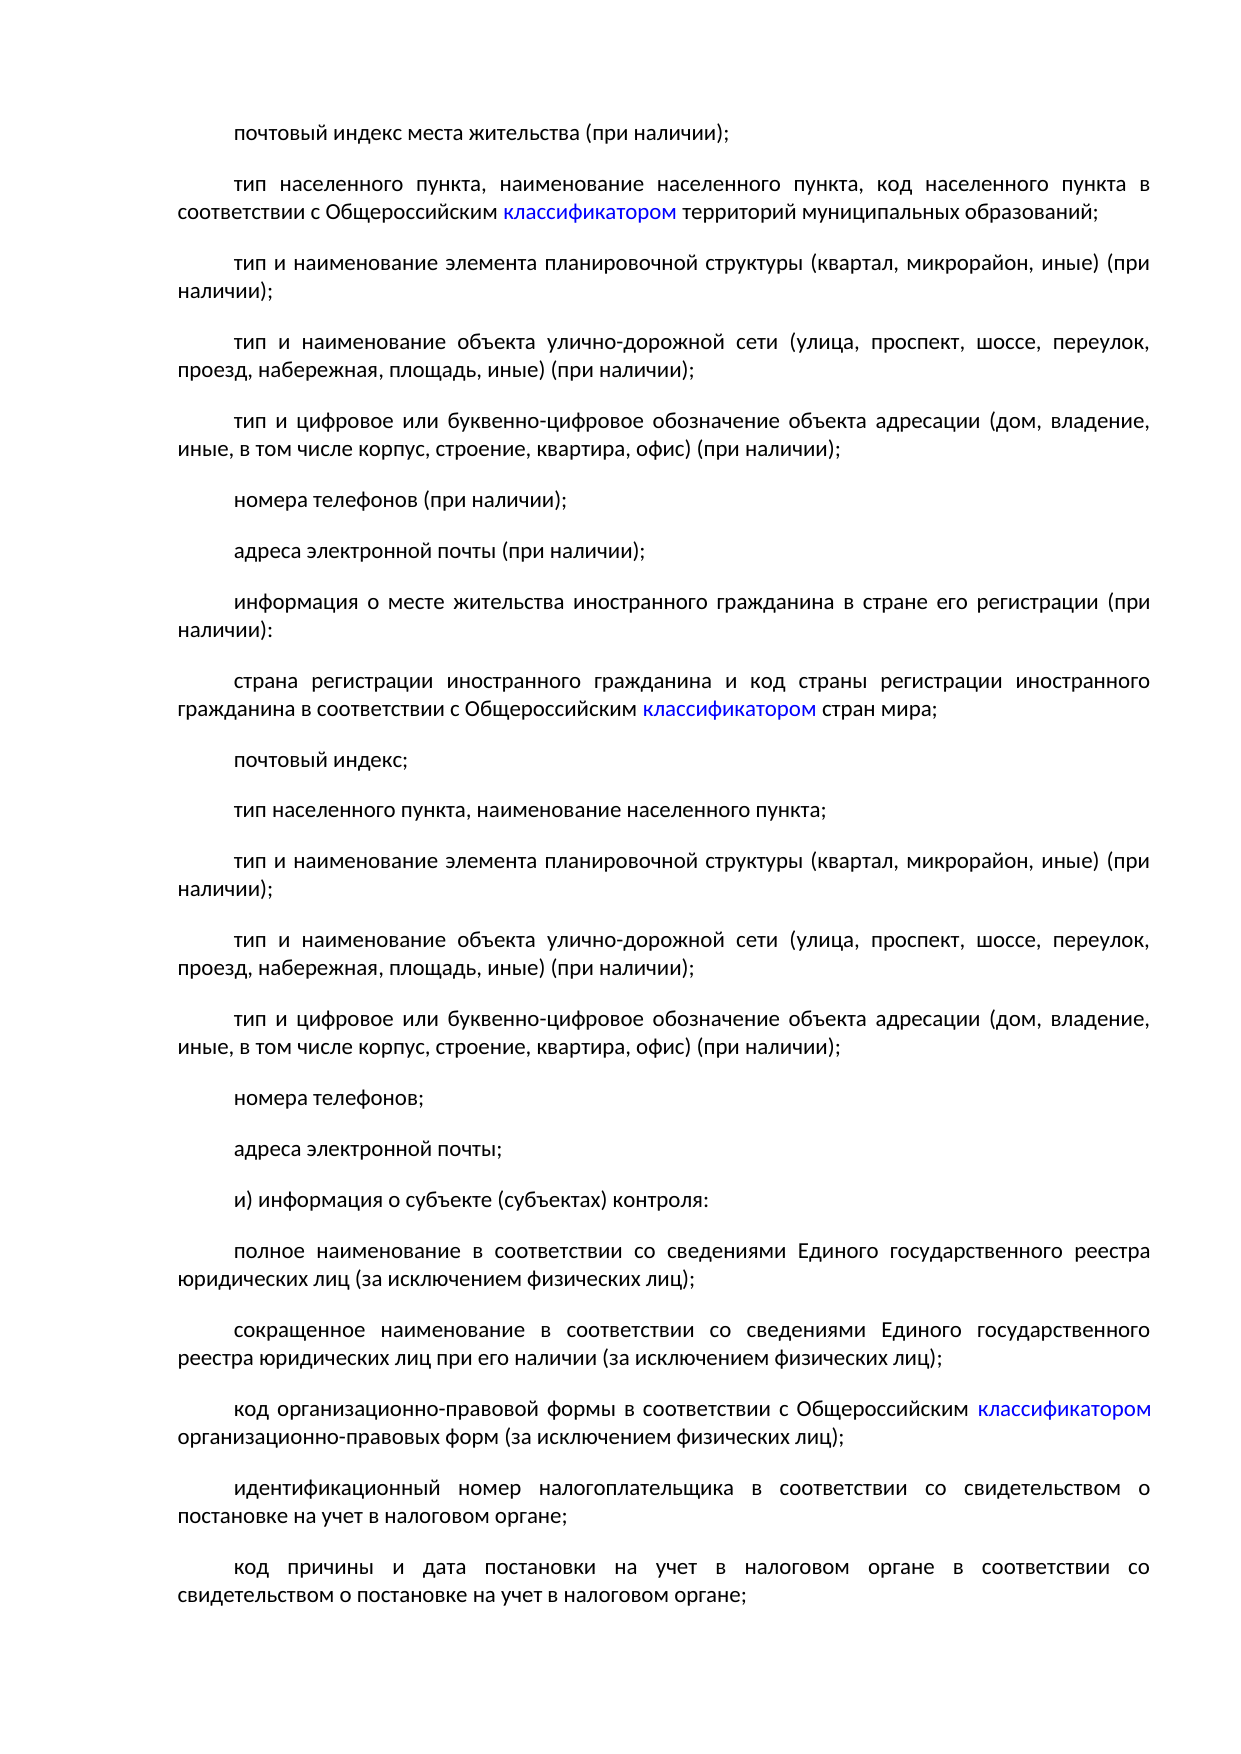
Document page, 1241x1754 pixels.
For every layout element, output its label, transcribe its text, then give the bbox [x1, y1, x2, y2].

text тип и цифровое или буквенно-цифровое обозначение объекта адресации (дом, владение, иные, в том числе корпус, строение, квартира, офис) (при наличии); [177, 1004, 1152, 1061]
text тип и цифровое или буквенно-цифровое обозначение объекта адресации (дом, владение, иные, в том числе корпус, строение, квартира, офис) (при наличии); [177, 406, 1152, 462]
text тип населенного пункта, наименование населенного пункта; [177, 796, 1152, 824]
text код организационно-правовой формы в соответствии с Общероссийским классификатором организационно-правовых форм (за исключением физических лиц); [177, 1394, 1152, 1450]
text идентификационный номер налогоплательщика в соответствии со свидетельством о постановке на учет в налоговом органе; [177, 1473, 1152, 1529]
text тип населенного пункта, наименование населенного пункта, код населенного пункта в соответствии с Общероссийским классификатором территорий муниципальных образований; [177, 169, 1152, 225]
text номера телефонов; [177, 1083, 1152, 1111]
text тип и наименование объекта улично-дорожной сети (улица, проспект, шоссе, переулок, проезд, набережная, площадь, иные) (при наличии); [177, 327, 1152, 383]
text адреса электронной почты; [177, 1134, 1152, 1162]
text номера телефонов (при наличии); [177, 485, 1152, 513]
text код причины и дата постановки на учет в налоговом органе в соответствии со свидетельством о постановке на учет в налоговом органе; [177, 1552, 1152, 1608]
text сокращенное наименование в соответствии со сведениями Единого государственного реестра юридических лиц при его наличии (за исключением физических лиц); [177, 1315, 1152, 1371]
text адреса электронной почты (при наличии); [177, 536, 1152, 564]
text тип и наименование элемента планировочной структуры (квартал, микрорайон, иные) (при наличии); [177, 847, 1152, 903]
text и) информация о субъекте (субъектах) контроля: [177, 1185, 1152, 1213]
text почтовый индекс; [177, 745, 1152, 773]
text тип и наименование элемента планировочной структуры (квартал, микрорайон, иные) (при наличии); [177, 248, 1152, 304]
text почтовый индекс места жительства (при наличии); [177, 118, 1152, 146]
text тип и наименование объекта улично-дорожной сети (улица, проспект, шоссе, переулок, проезд, набережная, площадь, иные) (при наличии); [177, 926, 1152, 982]
text информация о месте жительства иностранного гражданина в стране его регистрации (при наличии): [177, 587, 1152, 643]
text страна регистрации иностранного гражданина и код страны регистрации иностранного гражданина в соответствии с Общероссийским классификатором стран мира; [177, 666, 1152, 722]
text полное наименование в соответствии со сведениями Единого государственного реестра юридических лиц (за исключением физических лиц); [177, 1236, 1152, 1292]
